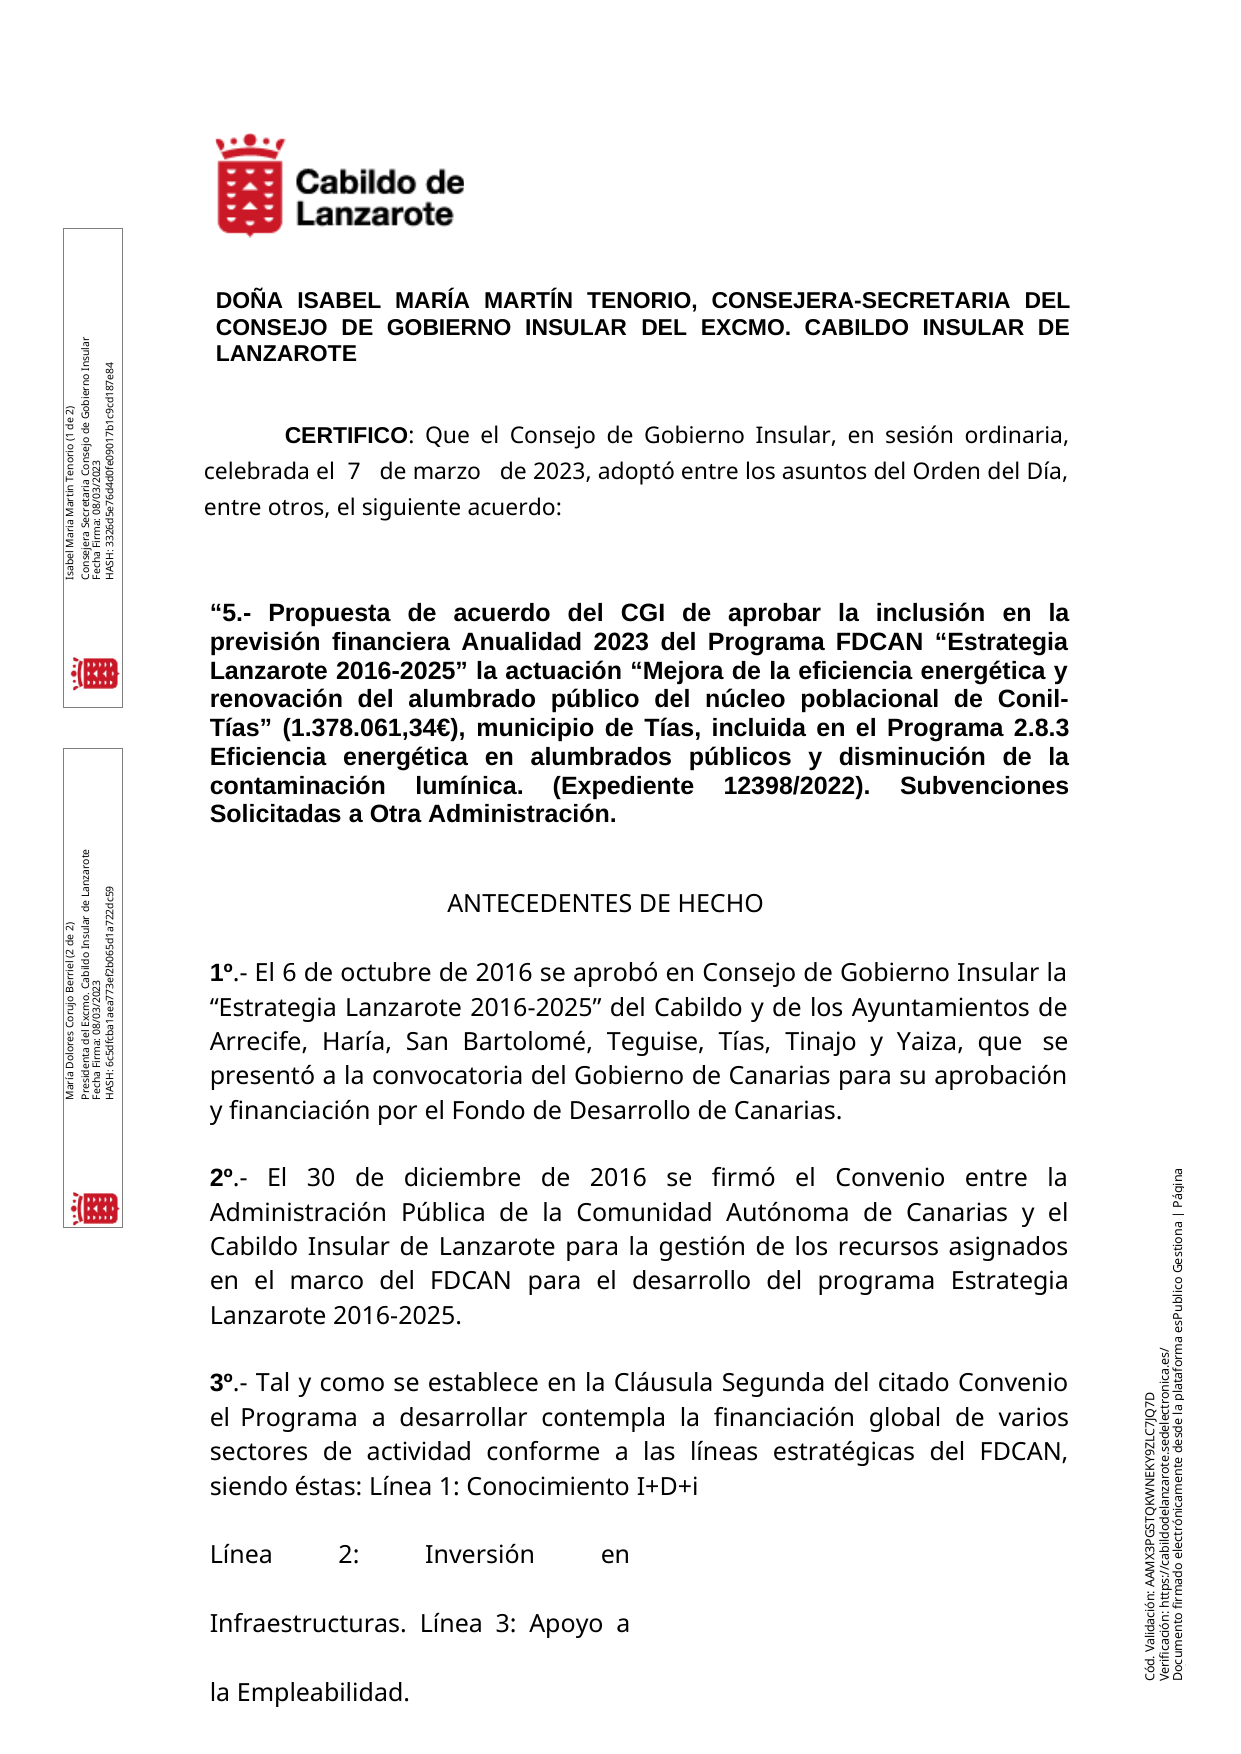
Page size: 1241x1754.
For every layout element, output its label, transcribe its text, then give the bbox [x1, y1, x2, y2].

text 2º.- El 30 de diciembre de 2016 se firmó el Convenio entre la Administración Pública de la Comunidad Autónoma de Canarias y el Cabildo Insular de Lanzarote para la gestión de los recursos asignados en el marco del FDCAN para el desarrollo del programa Estrategia Lanzarote 2016-2025. [209, 1160, 1069, 1331]
picture [68, 653, 121, 693]
title “5.- Propuesta de acuerdo del CGI de aprobar la inclusión en la previsión financiera Anualidad 2023 del Programa FDCAN “Estrategia Lanzarote 2016-2025” la actuación “Mejora de la eficiencia energética y renovación del alumbrado público del núcleo poblacional de Conil-Tías” (1.378.061,34€), municipio de Tías, incluida en el Programa 2.8.3 Eficiencia energética en alumbrados públicos y disminución de la contaminación lumínica. (Expediente 12398/2022). Subvenciones Solicitadas a Otra Administración. [209, 598, 1069, 828]
text Línea 2: Inversión en Infraestructuras. Línea 3: Apoyo a la Empleabilidad. [209, 1536, 630, 1708]
text DOÑA ISABEL MARÍA MARTÍN TENORIO, CONSEJERA-SECRETARIA DEL CONSEJO DE GOBIERNO INSULAR DEL EXCMO. CABILDO INSULAR DE LANZAROTE [216, 287, 1070, 366]
picture [215, 133, 464, 238]
text 3º.- Tal y como se establece en la Cláusula Segunda del citado Convenio el Programa a desarrollar contempla la financiación global de varios sectores de actividad conforme a las líneas estratégicas del FDCAN, siendo éstas: Línea 1: Conocimiento I+D+i [209, 1365, 1069, 1502]
text ANTECEDENTES DE HECHO [433, 886, 778, 920]
text 1º.- El 6 de octubre de 2016 se aprobó en Consejo de Gobierno Insular la “Estrategia Lanzarote 2016-2025” del Cabildo y de los Ayuntamientos de Arrecife, Haría, San Bartolomé, Teguise, Tías, Tinajo y Yaiza, que se presentó a la convocatoria del Gobierno de Canarias para su aprobación y financiación por el Fondo de Desarrollo de Canarias. [209, 955, 1069, 1126]
text CERTIFICO: Que el Consejo de Gobierno Insular, en sesión ordinaria, celebrada el 7 de marzo de 2023, adoptó entre los asuntos del Orden del Día, entre otros, el siguiente acuerdo: [204, 419, 1070, 522]
picture [68, 1188, 121, 1227]
